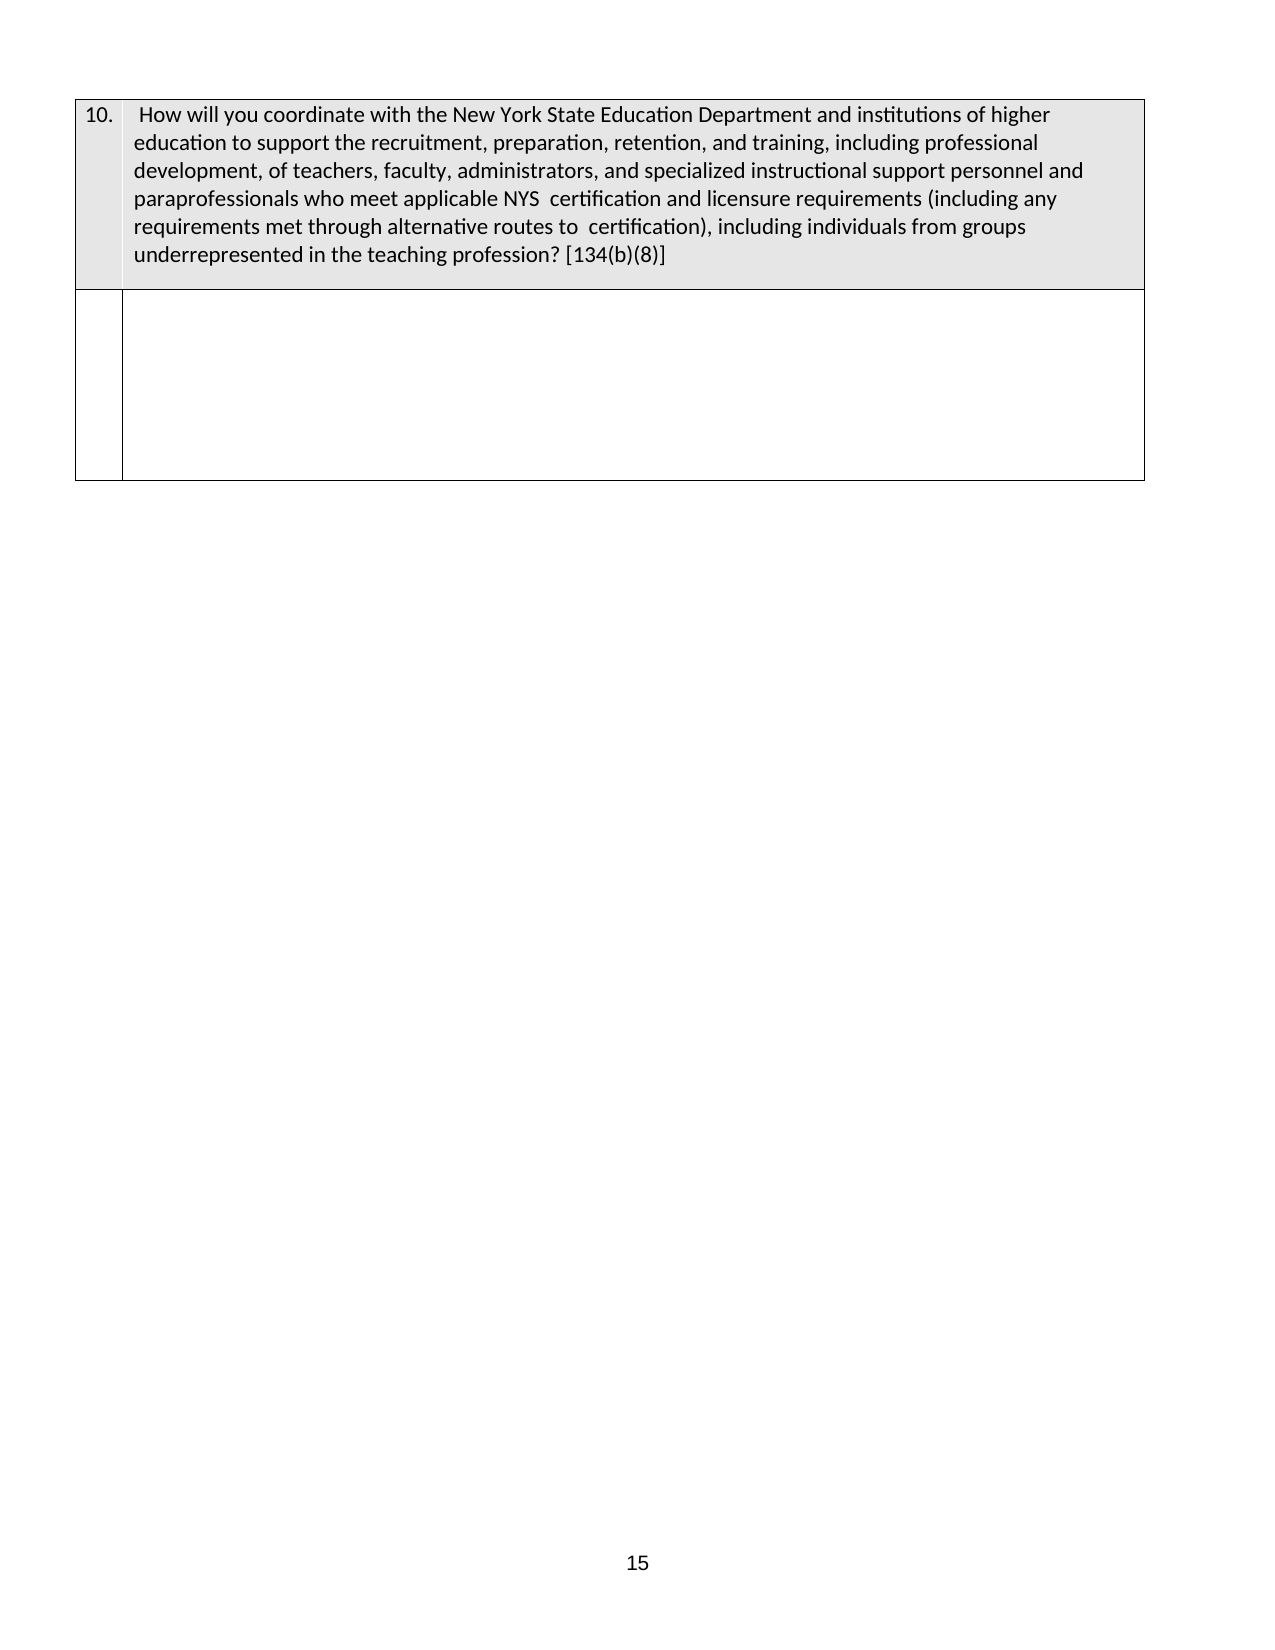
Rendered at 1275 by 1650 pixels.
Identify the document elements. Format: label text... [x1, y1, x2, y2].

table_cell [76, 290, 122, 479]
table_header 10. [76, 100, 122, 289]
table_header How will you coordinate with the New York State Education Department and institutions of higher education to support the recruitment, preparation, retention, and training, including professional development, of teachers, faculty, administrators, and specialized instructional support personnel and paraprofessionals who meet applicable NYS certification and licensure requirements (including any requirements met through alternative routes to certification), including individuals from groups underrepresented in the teaching profession? [134(b)(8)] [123, 100, 1144, 289]
table_cell [123, 290, 1144, 479]
